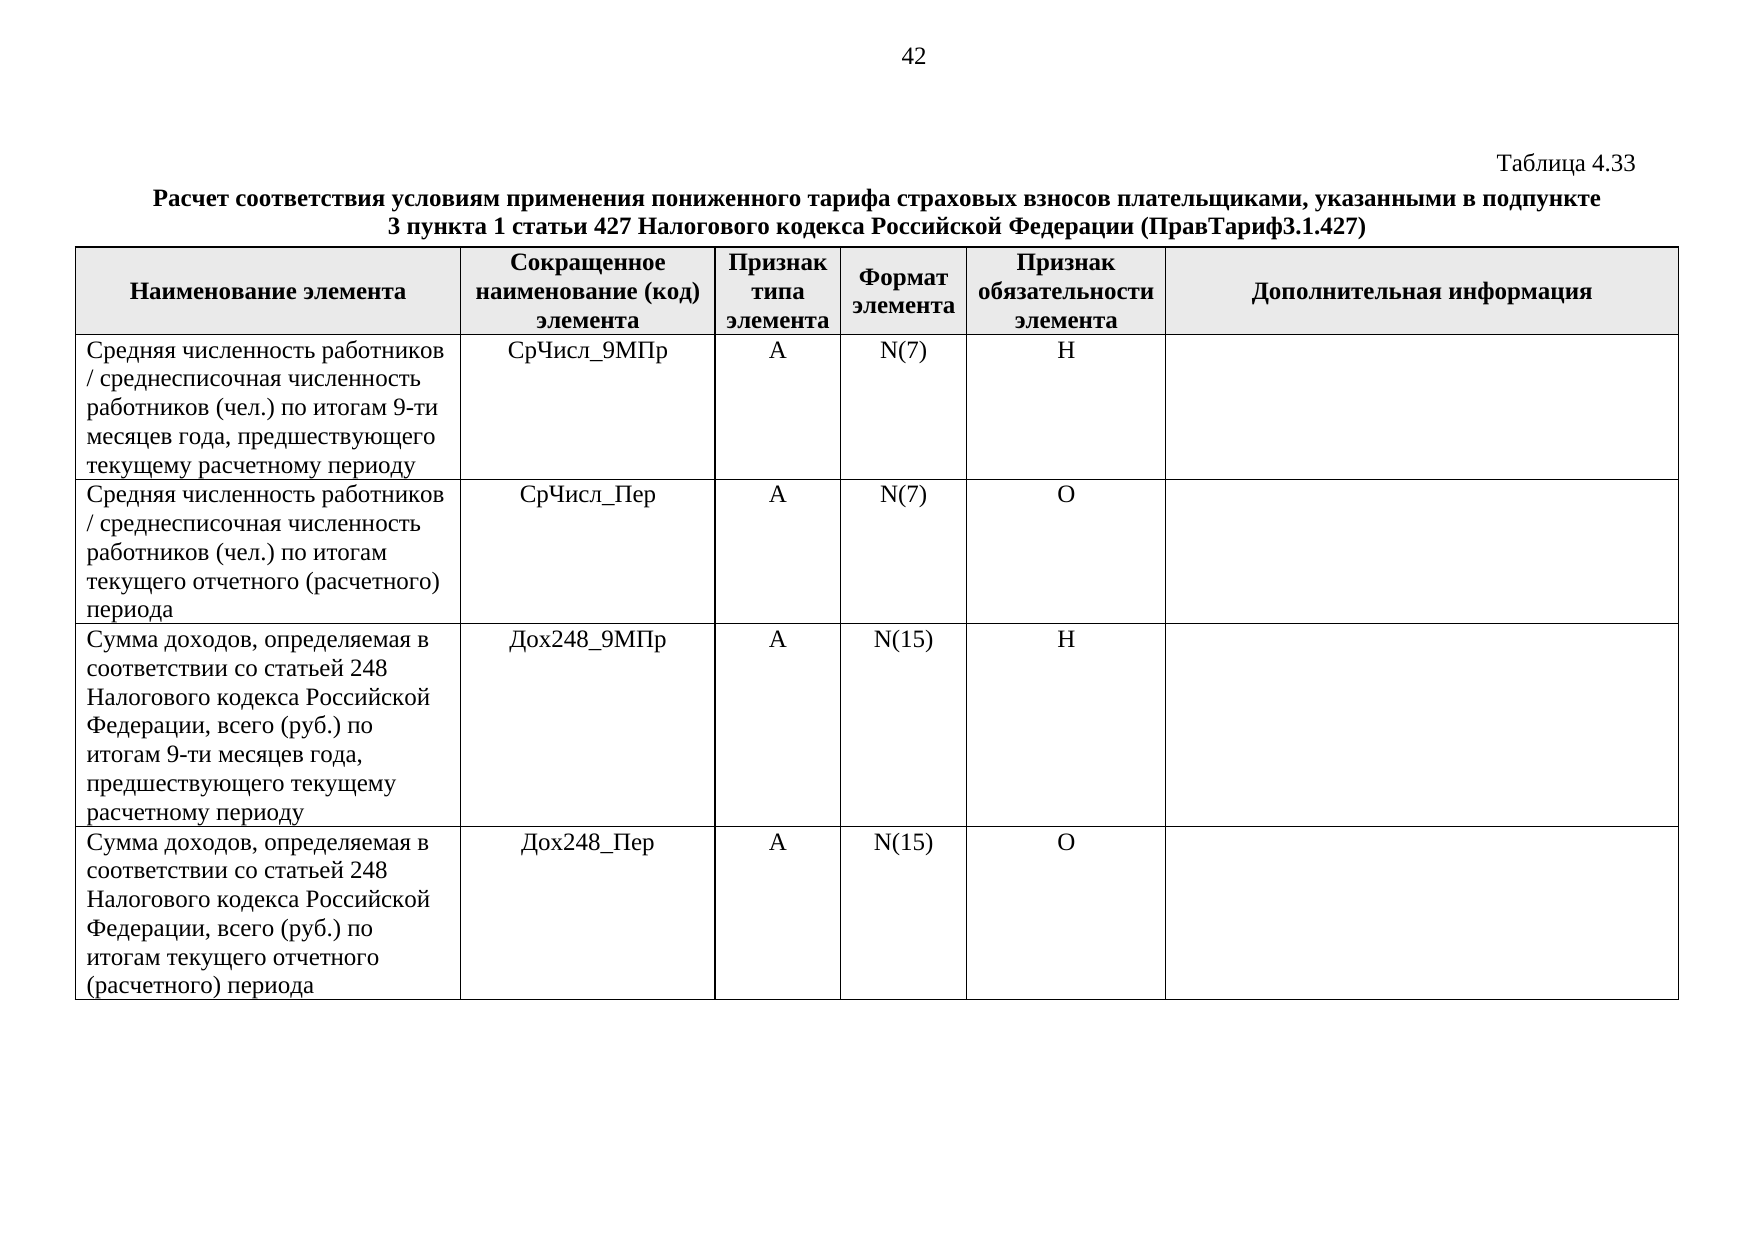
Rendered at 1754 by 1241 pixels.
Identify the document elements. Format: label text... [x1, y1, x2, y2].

table_cell Средняя численность работников / среднесписочная численность работников (чел.) по итогам 9-ти месяцев года, предшествующего текущему расчетному периоду [76, 335, 460, 478]
table_cell A [716, 827, 840, 999]
table_cell N(15) [841, 624, 966, 826]
table_cell СрЧисл_Пер [461, 480, 714, 623]
table_cell Н [967, 335, 1165, 478]
table_header Признак типа элемента [716, 248, 840, 334]
table_header Дополнительная информация [1166, 248, 1678, 334]
table_cell [1166, 335, 1678, 478]
table_cell Средняя численность работников / среднесписочная численность работников (чел.) по итогам текущего отчетного (расчетного) периода [76, 480, 460, 623]
table_cell A [716, 335, 840, 478]
table_cell СрЧисл_9МПр [461, 335, 714, 478]
table_cell [1166, 480, 1678, 623]
table_cell N(7) [841, 335, 966, 478]
table_cell A [716, 624, 840, 826]
table_cell Дох248_Пер [461, 827, 714, 999]
text Расчет соответствия условиям применения пониженного тарифа страховых взносов плательщиками, указанными в подпункте 3 пункта 1 статьи 427 Налогового кодекса Российской Федерации (ПравТариф3.1.427) [148, 183, 1606, 240]
table_cell Сумма доходов, определяемая в соответствии со статьей 248 Налогового кодекса Российской Федерации, всего (руб.) по итогам текущего отчетного (расчетного) периода [76, 827, 460, 999]
table_cell Дох248_9МПр [461, 624, 714, 826]
table_header Признак обязательности элемента [967, 248, 1165, 334]
table_cell A [716, 480, 840, 623]
table_cell [1166, 624, 1678, 826]
table_cell О [967, 827, 1165, 999]
table_cell N(15) [841, 827, 966, 999]
table_cell [1166, 827, 1678, 999]
table_cell Н [967, 624, 1165, 826]
table_header Сокращенное наименование (код) элемента [461, 248, 714, 334]
table_header Наименование элемента [76, 248, 460, 334]
table_cell N(7) [841, 480, 966, 623]
table_cell О [967, 480, 1165, 623]
table_header Формат элемента [841, 248, 966, 334]
text Таблица 4.33 [89, 148, 1636, 176]
table_cell Сумма доходов, определяемая в соответствии со статьей 248 Налогового кодекса Российской Федерации, всего (руб.) по итогам 9-ти месяцев года, предшествующего текущему расчетному периоду [76, 624, 460, 826]
